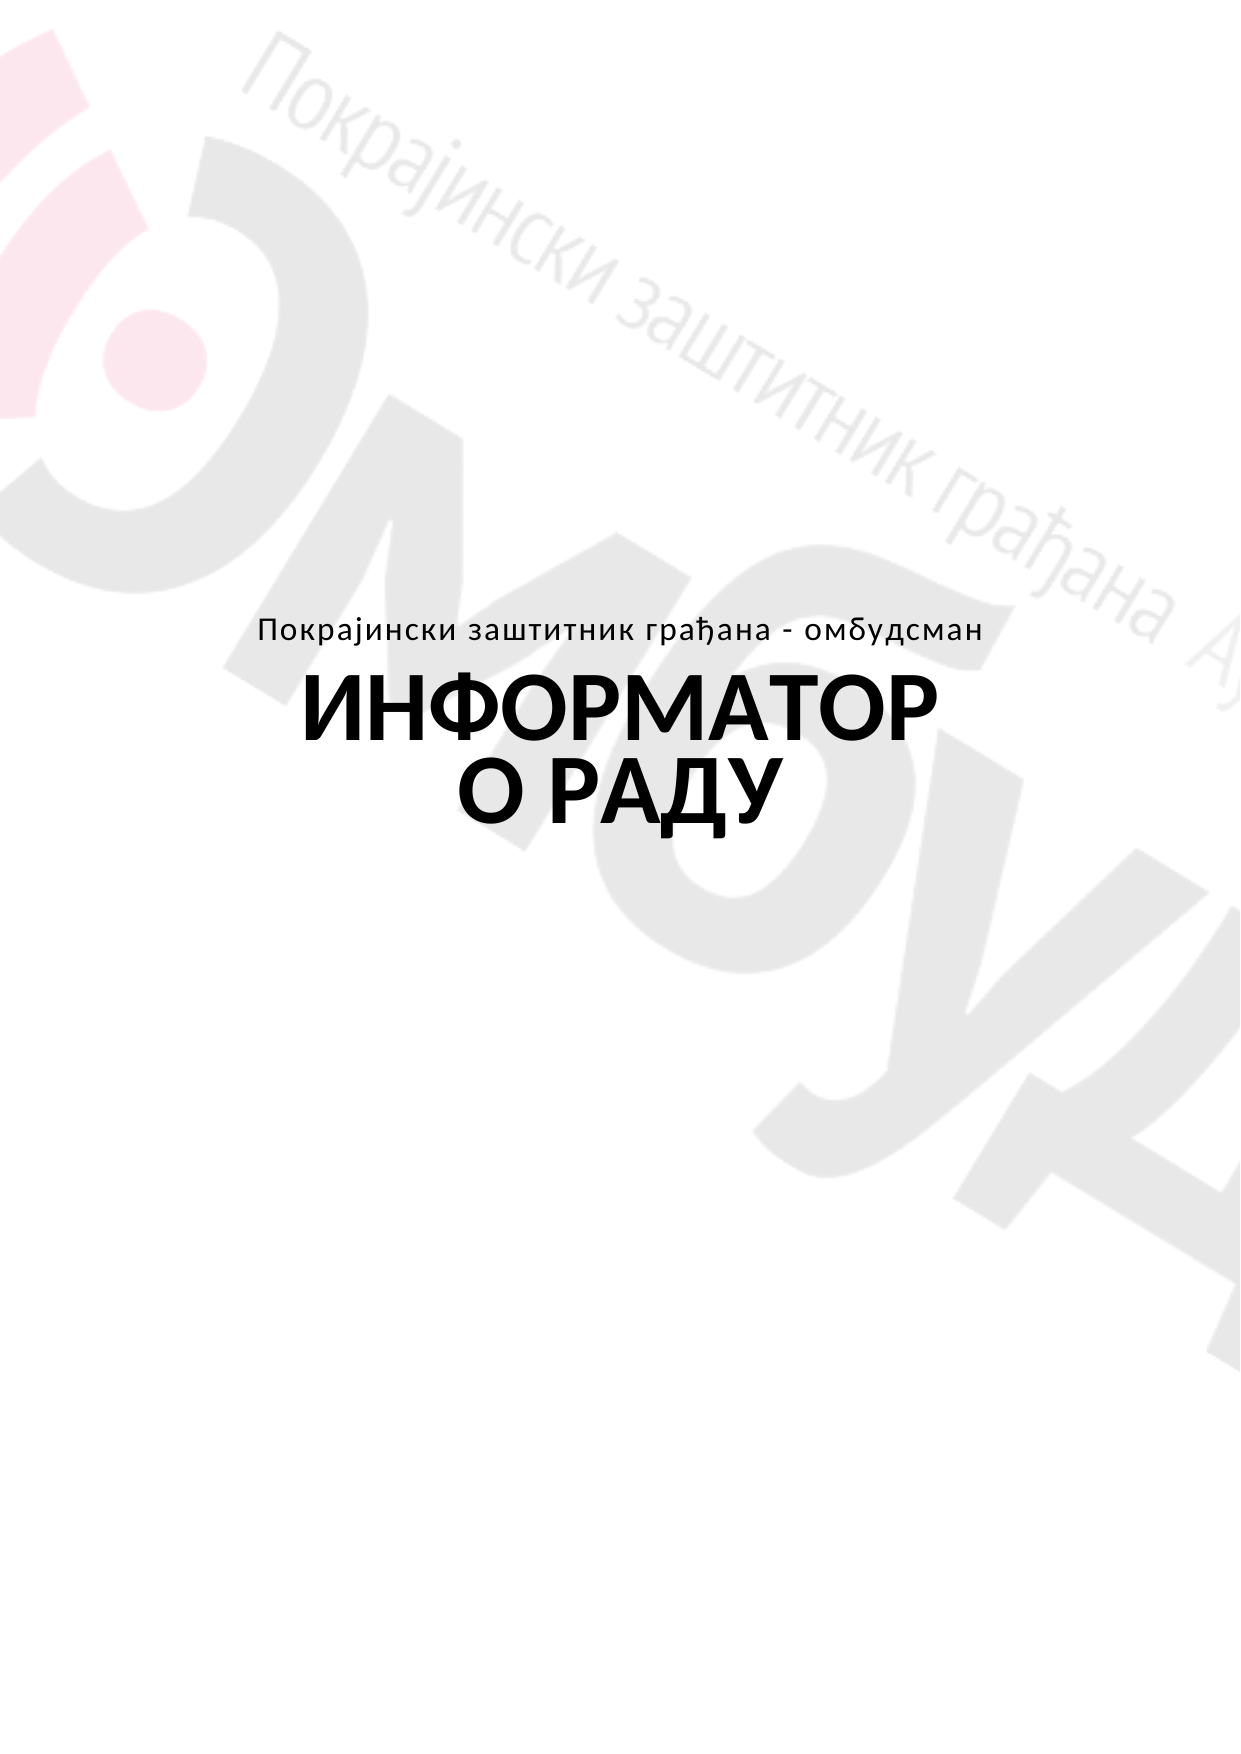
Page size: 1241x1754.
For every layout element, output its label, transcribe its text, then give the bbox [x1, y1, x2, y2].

picture [0, 0, 1241, 1437]
text Покрајински заштитник грађана - омбудсман [148, 608, 1092, 648]
text O РAДУ [148, 757, 1092, 840]
text ИНФOРMATOР [148, 673, 1092, 757]
